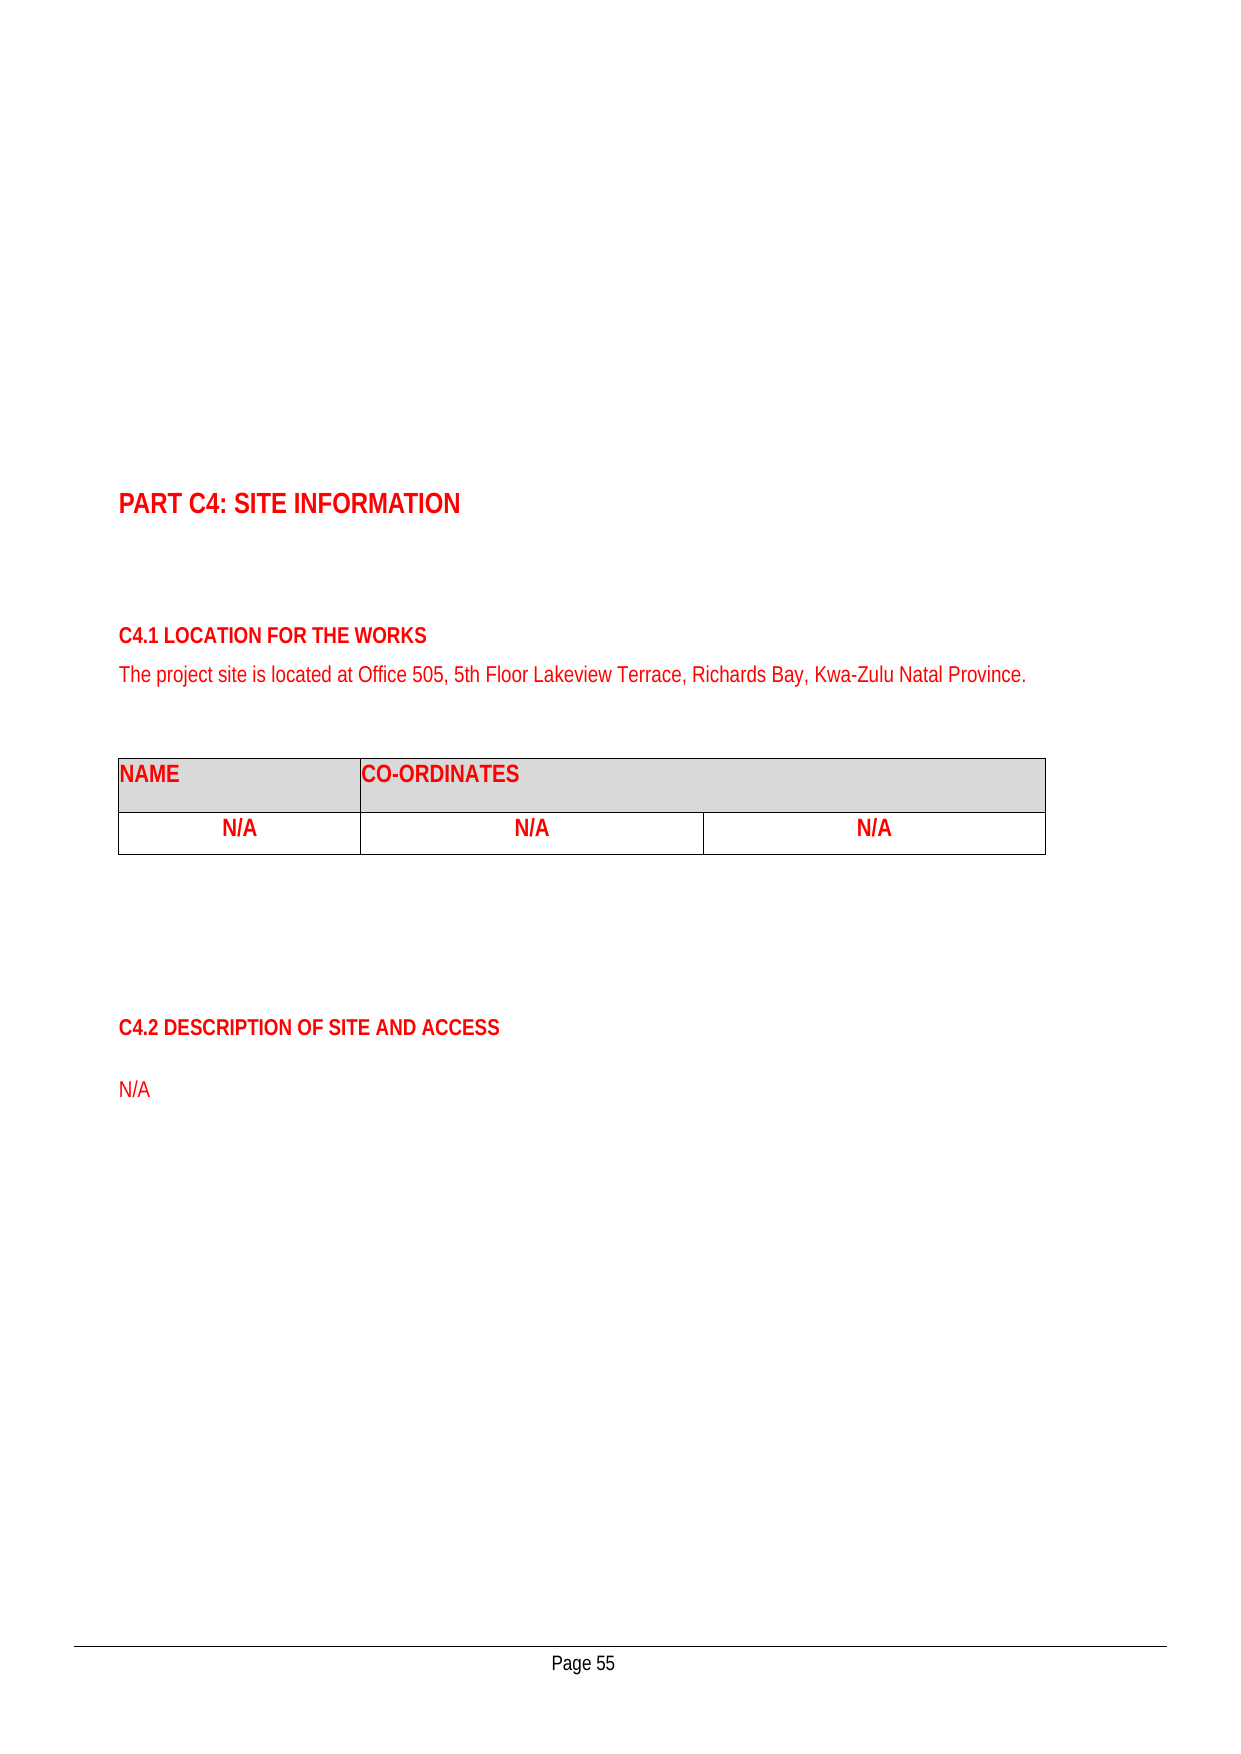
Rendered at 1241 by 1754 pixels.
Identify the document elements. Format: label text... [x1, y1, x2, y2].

table_header CO-ORDINATES [361, 759, 1045, 812]
table_cell N/A [119, 813, 360, 854]
text The project site is located at Office 505, 5th Floor Lakeview Terrace, Richards Bay, Kwa-Zulu Natal Province. [119, 661, 1122, 687]
table_cell N/A [704, 813, 1045, 854]
text N/A [119, 1076, 1122, 1103]
subtitle PART C4: SITE INFORMATION [119, 486, 1122, 519]
table_cell N/A [361, 813, 703, 854]
subtitle C4.2 DESCRIPTION OF SITE AND ACCESS [119, 1013, 1122, 1040]
subtitle C4.1 LOCATION FOR THE WORKS [119, 622, 1122, 648]
table_header NAME [119, 759, 360, 812]
